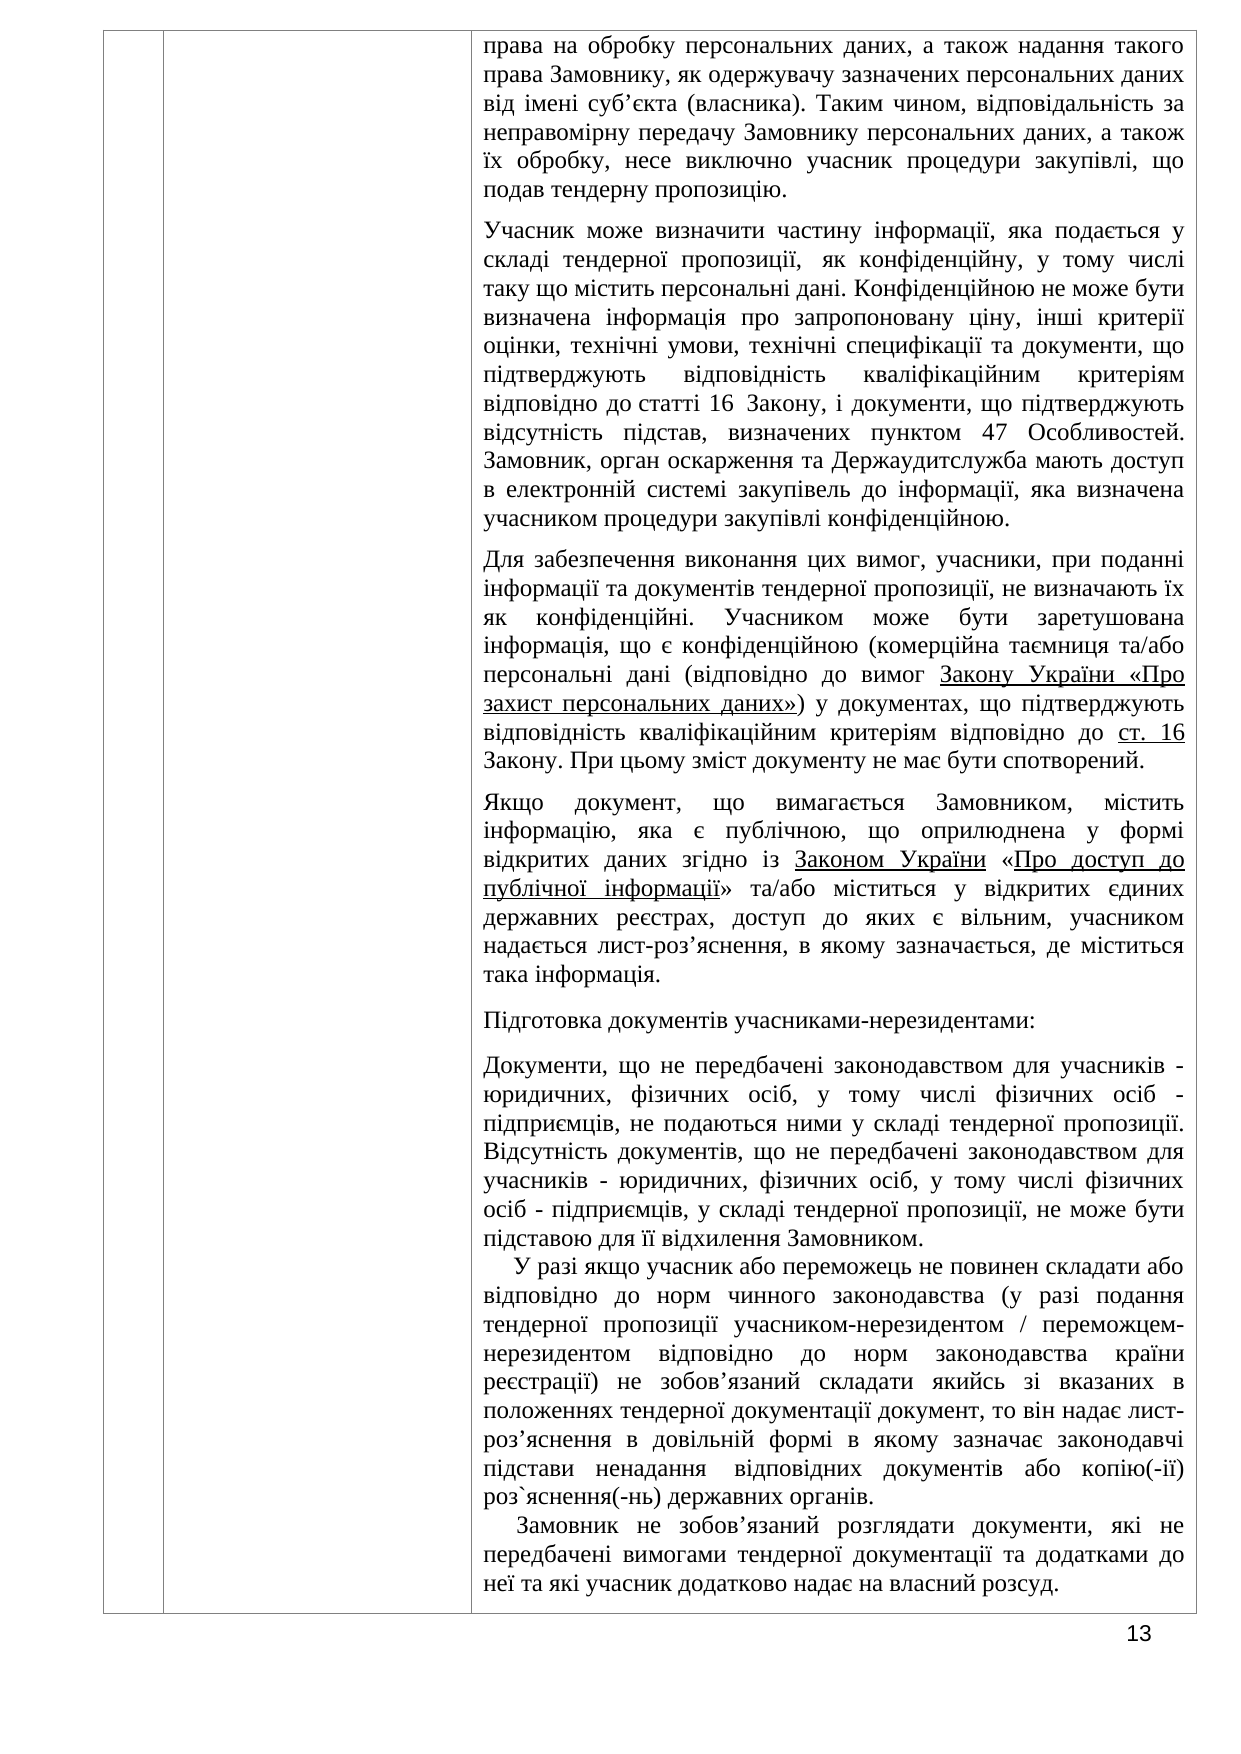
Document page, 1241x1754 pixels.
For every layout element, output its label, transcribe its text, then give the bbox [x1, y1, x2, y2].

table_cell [164, 31, 471, 1613]
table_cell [472, 31, 1196, 1613]
table_cell 1 [104, 31, 163, 1613]
